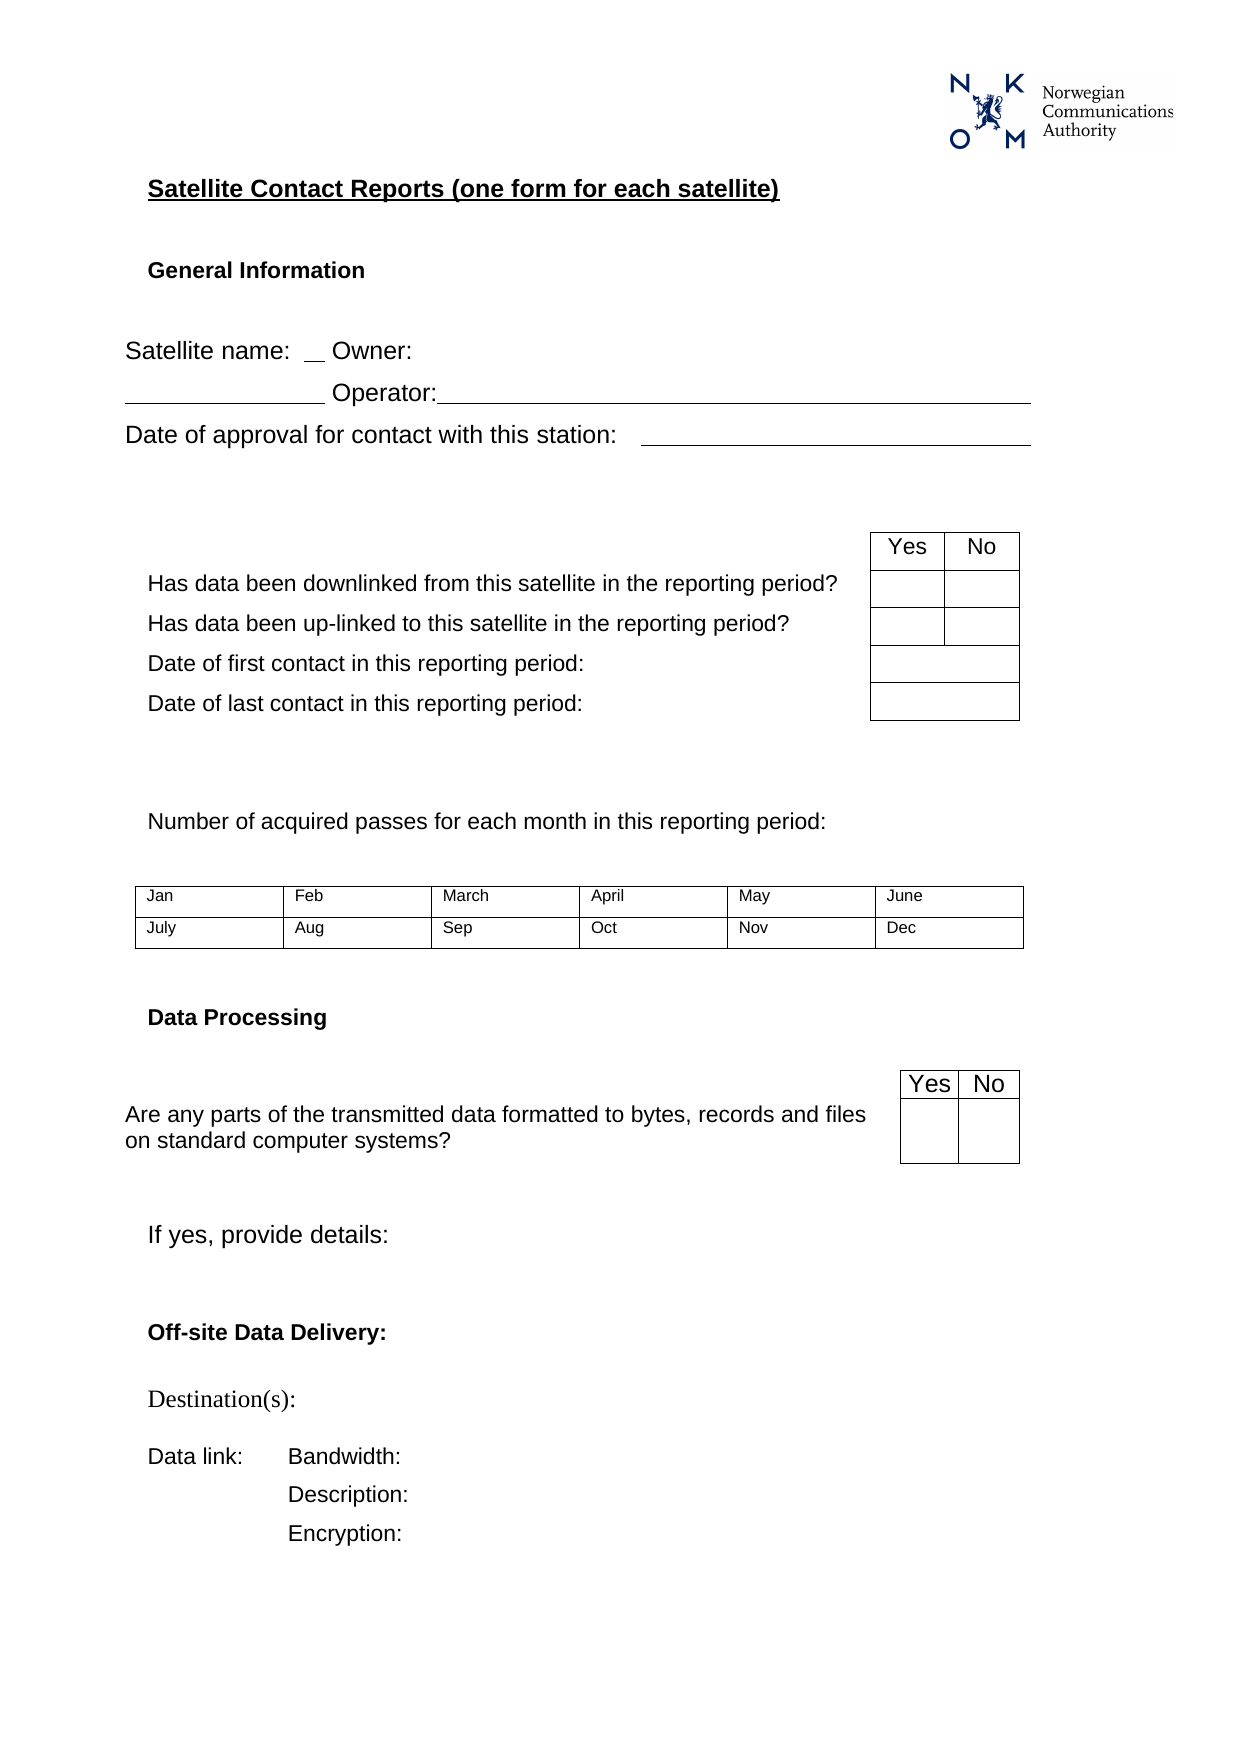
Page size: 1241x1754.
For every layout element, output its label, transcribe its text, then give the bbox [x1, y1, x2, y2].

subtitle Off-site Data Delivery: [147, 1318, 1065, 1345]
table_cell Aug [284, 918, 431, 948]
text Description: Encryption: [288, 1481, 410, 1546]
table_header June [876, 887, 1023, 917]
table_header Feb [284, 887, 431, 917]
table_header Jan [136, 887, 283, 917]
text Date of first contact in this reporting period: Date of last contact in this reporting period: [147, 650, 586, 716]
table_header March [432, 887, 579, 917]
table_cell Dec [876, 918, 1023, 948]
subtitle If yes, provide details: [147, 1220, 1065, 1249]
table_header April [580, 887, 727, 917]
subtitle Satellite Contact Reports (one form for each satellite) [147, 174, 1065, 203]
table_cell Nov [728, 918, 875, 948]
text Are any parts of the transmitted data formatted to bytes, records and files on standard computer systems? [125, 1101, 891, 1154]
table_cell Oct [580, 918, 727, 948]
subtitle Destination(s): [147, 1384, 1065, 1413]
text Data link: Bandwidth: [147, 1443, 1065, 1469]
table_cell Sep [432, 918, 579, 948]
subtitle General Information [147, 257, 1065, 284]
table_cell July [136, 918, 283, 948]
subtitle Satellite name: Owner: Operator: Date of approval for contact with this station: [125, 336, 1031, 449]
subtitle Data Processing [147, 1004, 1065, 1030]
text Has data been downlinked from this satellite in the reporting period? Has data been up-linked to this satellite in the reporting period? [147, 570, 840, 636]
picture [950, 73, 1174, 149]
text Number of acquired passes for each month in this reporting period: [147, 808, 1065, 834]
table_header May [728, 887, 875, 917]
